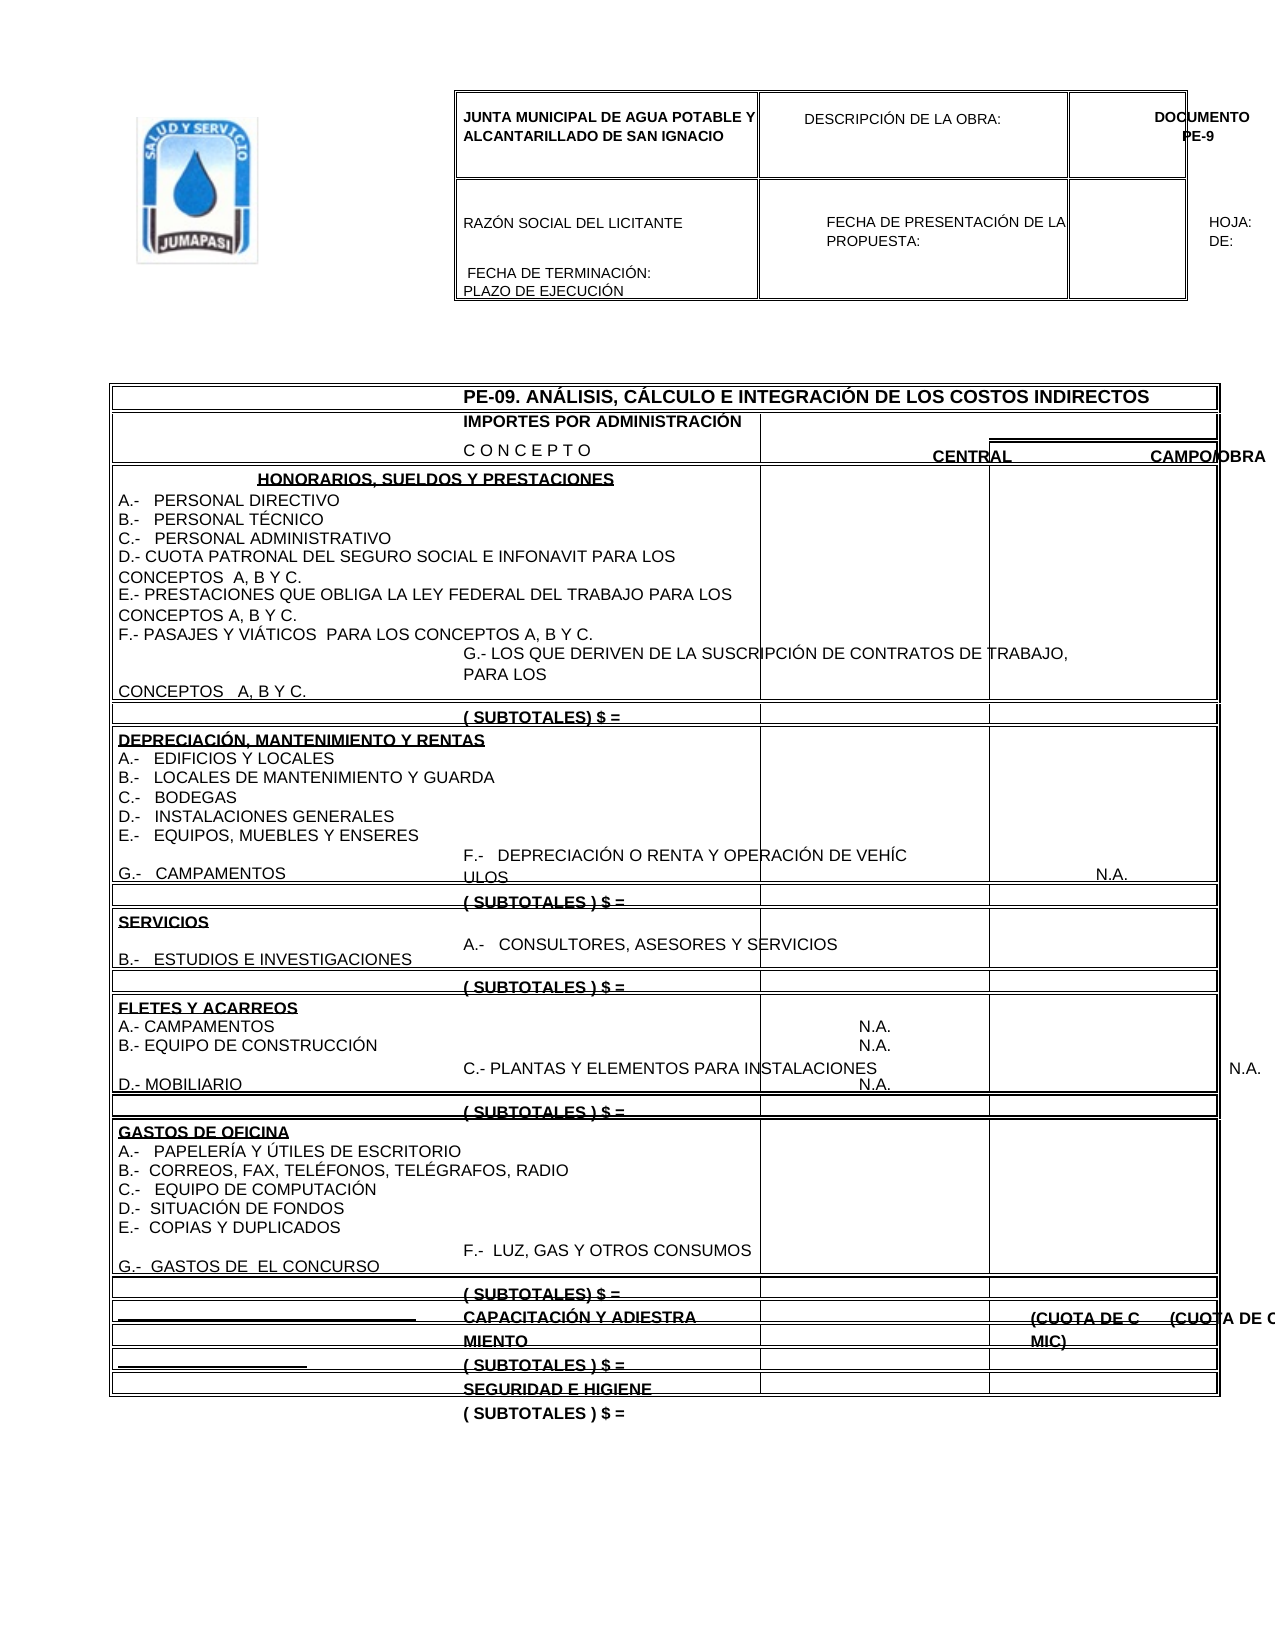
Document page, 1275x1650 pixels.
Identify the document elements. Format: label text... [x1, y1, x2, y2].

text (CUOTA DE CMIC) [1030, 1306, 1130, 1352]
text FECHA DE TERMINACIÓN: PLAZO DE EJECUCIÓN [463, 264, 1275, 300]
text DOCUMENTO PE-9 [1154, 108, 1275, 145]
text F.- LUZ, GAS Y OTROS CONSUMOS [463, 1239, 1275, 1261]
text PE-09. ANÁLISIS, CÁLCULO E INTEGRACIÓN DE LOS COSTOS INDIRECTOS [463, 383, 1275, 409]
text N.A. [1096, 863, 1275, 885]
text ( SUBTOTALES ) $ = [463, 890, 1275, 913]
picture [135, 117, 259, 266]
text CAMPO/OBRA [1150, 444, 1275, 467]
text C O N C E P T O [463, 438, 660, 461]
text ( SUBTOTALES ) $ = [463, 1353, 1275, 1376]
text JUNTA MUNICIPAL DE AGUA POTABLE Y ALCANTARILLADO DE SAN IGNACIO [463, 108, 790, 164]
text HOJA: DE: [1209, 213, 1275, 249]
text FECHA DE PRESENTACIÓN DE LA PROPUESTA: [826, 213, 1176, 249]
text ( SUBTOTALES ) $ = [463, 1401, 1275, 1424]
text A.- CONSULTORES, ASESORES Y SERVICIOS [463, 933, 1275, 955]
text CENTRAL [932, 444, 1083, 467]
text F.- DEPRECIACIÓN O RENTA Y OPERACIÓN DE VEHÍCULOS [463, 844, 908, 888]
text N.A. [1229, 1057, 1275, 1079]
text CAPACITACIÓN Y ADIESTRAMIENTO [463, 1305, 708, 1352]
text DESCRIPCIÓN DE LA OBRA: [804, 108, 1100, 128]
text C.- PLANTAS Y ELEMENTOS PARA INSTALACIONES [463, 1057, 966, 1079]
text (CUOTA DE CMIC) [1169, 1306, 1275, 1329]
text ( SUBTOTALES) $ = [463, 705, 1275, 728]
text G.- LOS QUE DERIVEN DE LA SUSCRIPCIÓN DE CONTRATOS DE TRABAJO, PARA LOS [463, 643, 1275, 684]
text ( SUBTOTALES ) $ = [463, 1100, 1275, 1123]
text SEGURIDAD E HIGIENE [463, 1377, 1275, 1400]
text IMPORTES POR ADMINISTRACIÓN [463, 409, 1275, 432]
text ( SUBTOTALES ) $ = [463, 976, 1275, 999]
text ( SUBTOTALES) $ = [463, 1282, 1275, 1305]
text RAZÓN SOCIAL DEL LICITANTE [463, 213, 787, 233]
